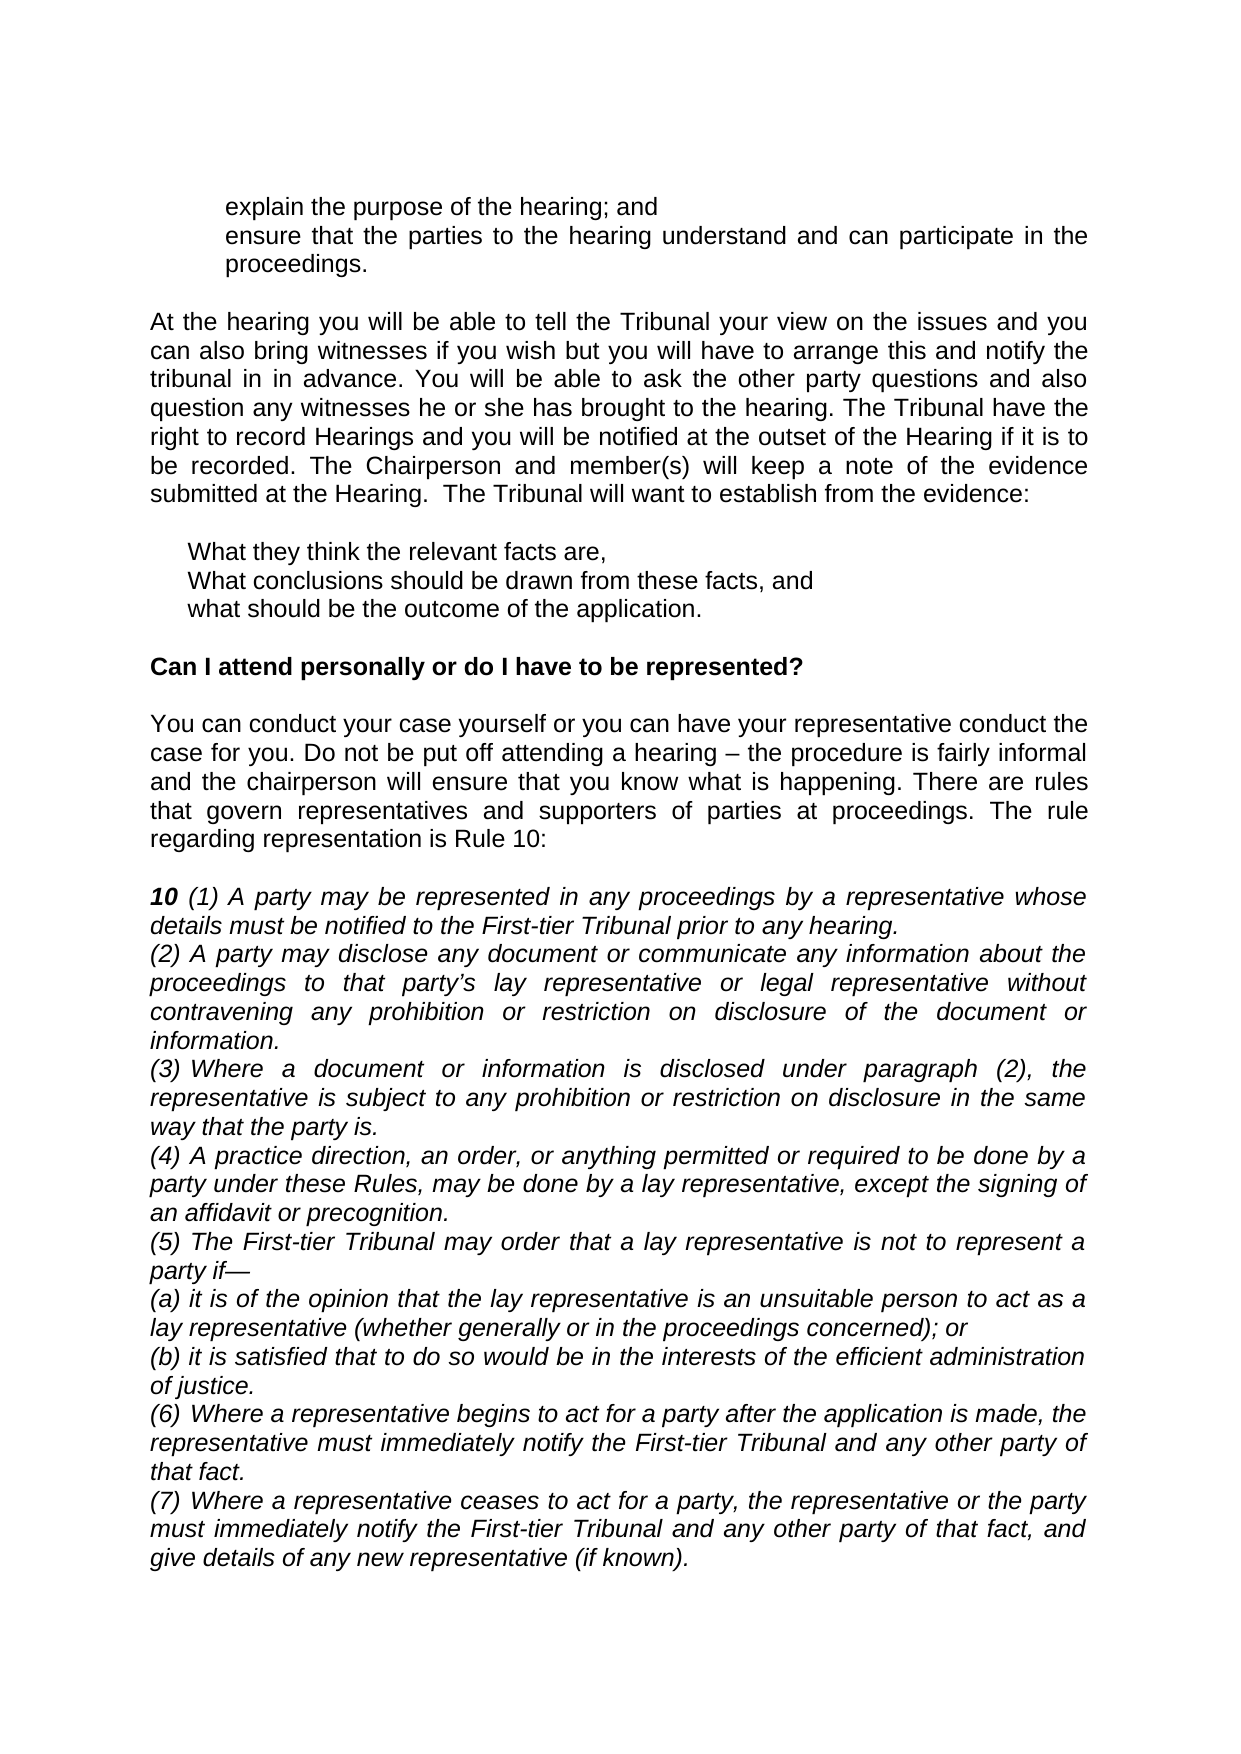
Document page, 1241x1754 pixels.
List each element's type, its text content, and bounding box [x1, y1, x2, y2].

text (5) The First-tier Tribunal may order that a lay representative is not to represent a party if— [150, 1227, 1090, 1284]
text 10 (1) A party may be represented in any proceedings by a representative whose details must be notified to the First-tier Tribunal prior to any hearing. [150, 882, 1090, 939]
text Can I attend personally or do I have to be represented? [150, 652, 1090, 681]
text (7) Where a representative ceases to act for a party, the representative or the party must immediately notify the First-tier Tribunal and any other party of that fact, and give details of any new representative (if known). [150, 1486, 1090, 1572]
text What conclusions should be drawn from these facts, and [187, 566, 1090, 594]
text You can conduct your case yourself or you can have your representative conduct the case for you. Do not be put off attending a hearing – the procedure is fairly informal and the chairperson will ensure that you know what is happening. There are rules that govern representatives and supporters of parties at proceedings. The rule regarding representation is Rule 10: [150, 709, 1090, 853]
text (4) A practice direction, an order, or anything permitted or required to be done by a party under these Rules, may be done by a lay representative, except the signing of an affidavit or precognition. [150, 1141, 1090, 1227]
text what should be the outcome of the application. [187, 594, 1090, 623]
text (a) it is of the opinion that the lay representative is an unsuitable person to act as a lay representative (whether generally or in the proceedings concerned); or [150, 1284, 1090, 1342]
text (b) it is satisfied that to do so would be in the interests of the efficient administration of justice. [150, 1342, 1090, 1399]
text explain the purpose of the hearing; and [225, 192, 1090, 221]
text (3) Where a document or information is disclosed under paragraph (2), the representative is subject to any prohibition or restriction on disclosure in the same way that the party is. [150, 1054, 1090, 1141]
text (6) Where a representative begins to act for a party after the application is made, the representative must immediately notify the First-tier Tribunal and any other party of that fact. [150, 1399, 1090, 1486]
text At the hearing you will be able to tell the Tribunal your view on the issues and you can also bring witnesses if you wish but you will have to arrange this and notify the tribunal in in advance. You will be able to ask the other party questions and also question any witnesses he or she has brought to the hearing. The Tribunal have the right to record Hearings and you will be notified at the outset of the Hearing if it is to be recorded. The Chairperson and member(s) will keep a note of the evidence submitted at the Hearing. The Tribunal will want to establish from the evidence: [150, 307, 1090, 508]
text What they think the relevant facts are, [187, 537, 1090, 566]
text ensure that the parties to the hearing understand and can participate in the proceedings. [225, 221, 1090, 278]
text (2) A party may disclose any document or communicate any information about the proceedings to that party’s lay representative or legal representative without contravening any prohibition or restriction on disclosure of the document or information. [150, 939, 1090, 1054]
